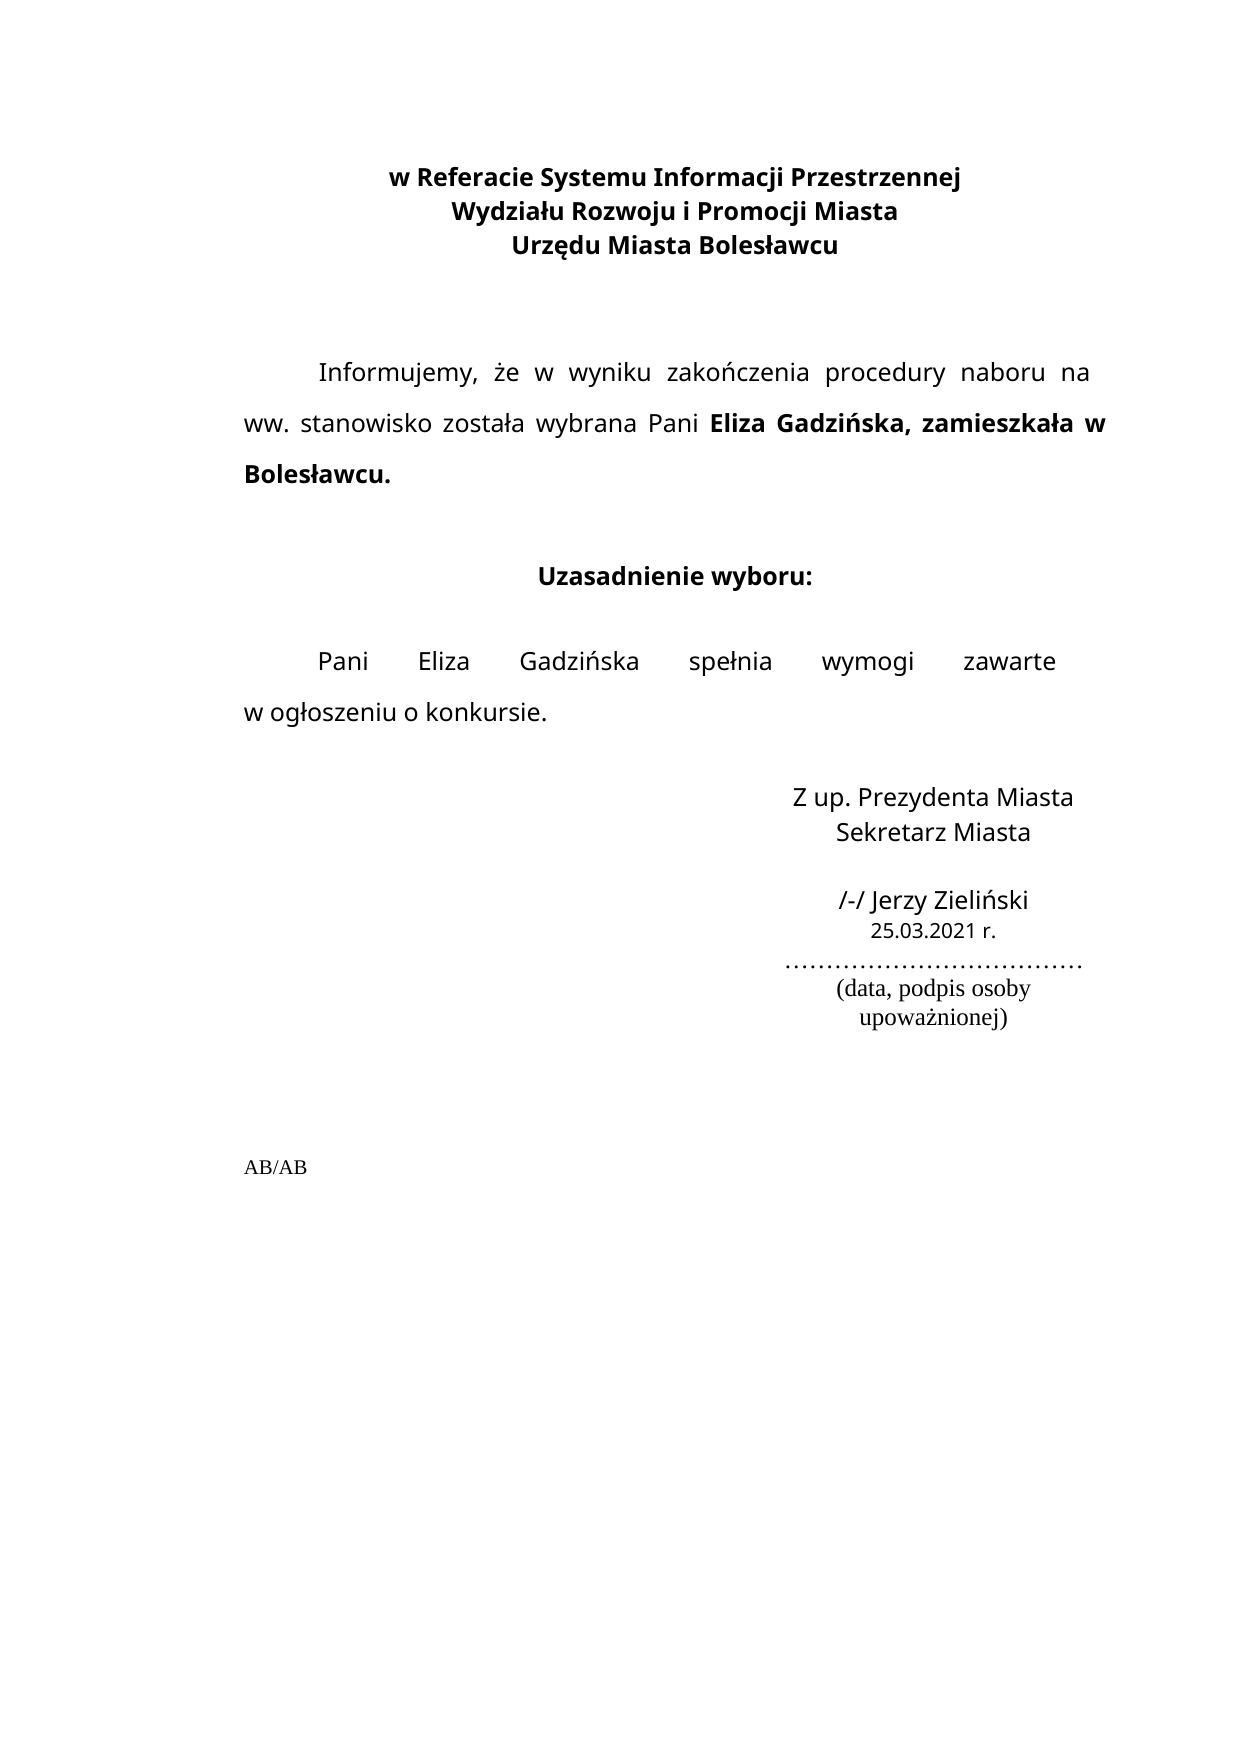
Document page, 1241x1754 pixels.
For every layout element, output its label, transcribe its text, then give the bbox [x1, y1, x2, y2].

text (data, podpis osoby upoważnionej) [761, 973, 1106, 1031]
text Informujemy, że w wyniku zakończenia procedury naboru na ww. stanowisko została wybrana Pani Eliza Gadzińska, zamieszkała w Bolesławcu. [244, 355, 1106, 491]
text Pani Eliza Gadzińska spełnia wymogi zawarte w ogłoszeniu o konkursie. [244, 644, 1106, 729]
text AB/AB [244, 1155, 1106, 1179]
text ……………………………… [761, 945, 1106, 973]
text 25.03.2021 r. [761, 916, 1106, 945]
text Urzędu Miasta Bolesławcu [244, 227, 1106, 262]
text /-/ Jerzy Zieliński [761, 882, 1106, 916]
text Wydziału Rozwoju i Promocji Miasta [244, 193, 1106, 227]
text Sekretarz Miasta [761, 814, 1106, 848]
text Z up. Prezydenta Miasta [761, 780, 1106, 814]
text w Referacie Systemu Informacji Przestrzennej [244, 159, 1106, 193]
text Uzasadnienie wyboru: [244, 559, 1106, 593]
